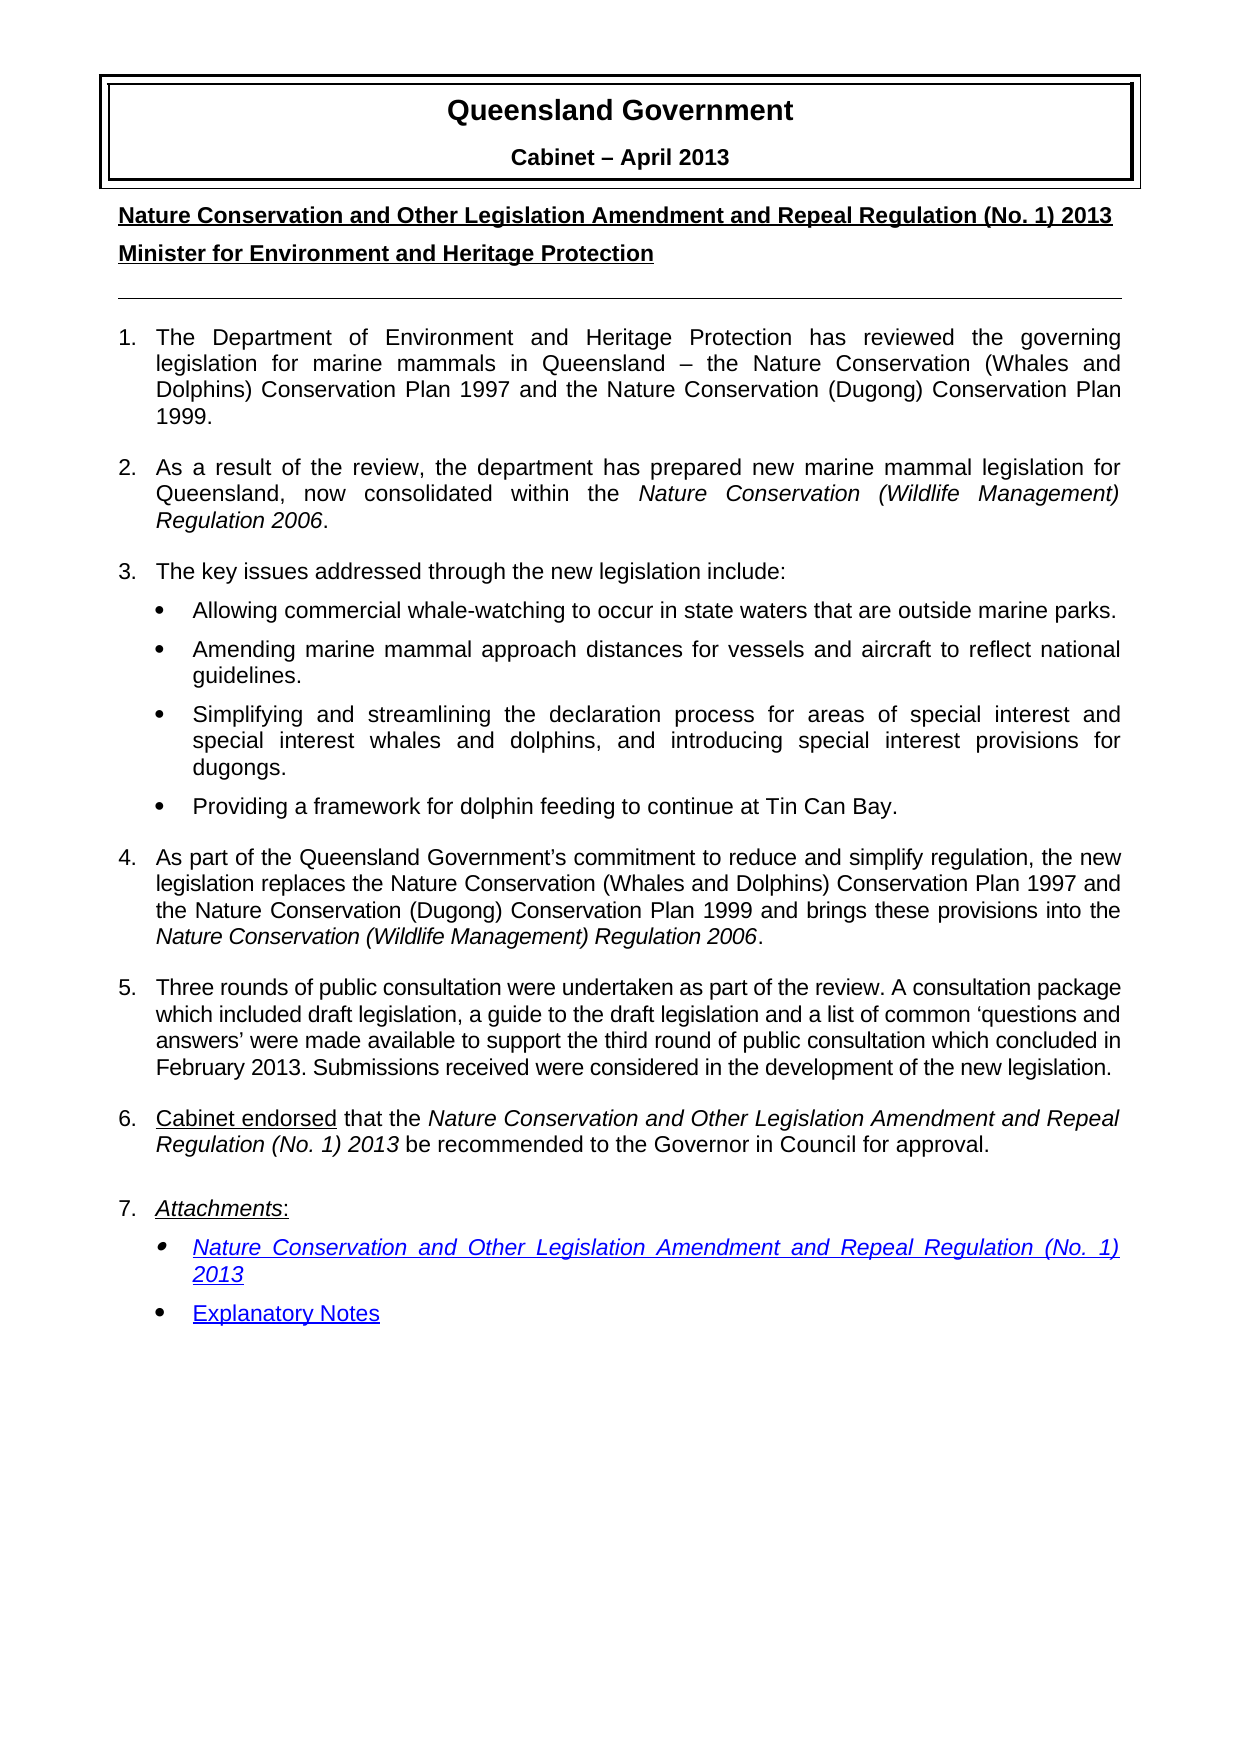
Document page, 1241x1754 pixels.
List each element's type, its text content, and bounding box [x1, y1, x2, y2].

list Allowing commercial whale-watching to occur in state waters that are outside marine parks. [155, 597, 1122, 623]
list As a result of the review, the department has prepared new marine mammal legislation for Queensland, now consolidated within the Nature Conservation (Wildlife Management) Regulation 2006. [118, 454, 1122, 533]
list Providing a framework for dolphin feeding to continue at Tin Can Bay. [155, 793, 1122, 819]
list As part of the Queensland Government’s commitment to reduce and simplify regulation, the new legislation replaces the Nature Conservation (Whales and Dolphins) Conservation Plan 1997 and the Nature Conservation (Dugong) Conservation Plan 1999 and brings these provisions into the Nature Conservation (Wildlife Management) Regulation 2006. [118, 844, 1122, 949]
list The key issues addressed through the new legislation include: [118, 558, 1122, 584]
list Attachments: [118, 1195, 1122, 1221]
list Nature Conservation and Other Legislation Amendment and Repeal Regulation (No. 1) 2013 [155, 1234, 1122, 1287]
list Simplifying and streamlining the declaration process for areas of special interest and special interest whales and dolphins, and introducing special interest provisions for dugongs. [155, 701, 1122, 780]
list Three rounds of public consultation were undertaken as part of the review. A consultation package which included draft legislation, a guide to the draft legislation and a list of common ‘questions and answers’ were made available to support the third round of public consultation which concluded in February 2013. Submissions received were considered in the development of the new legislation. [118, 974, 1122, 1080]
list The Department of Environment and Heritage Protection has reviewed the governing legislation for marine mammals in Queensland – the Nature Conservation (Whales and Dolphins) Conservation Plan 1997 and the Nature Conservation (Dugong) Conservation Plan 1999. [118, 324, 1122, 429]
list Amending marine mammal approach distances for vessels and aircraft to reflect national guidelines. [155, 636, 1122, 688]
list Cabinet endorsed that the Nature Conservation and Other Legislation Amendment and Repeal Regulation (No. 1) 2013 be recommended to the Governor in Council for approval. [118, 1105, 1122, 1157]
list Explanatory Notes [155, 1299, 1122, 1326]
